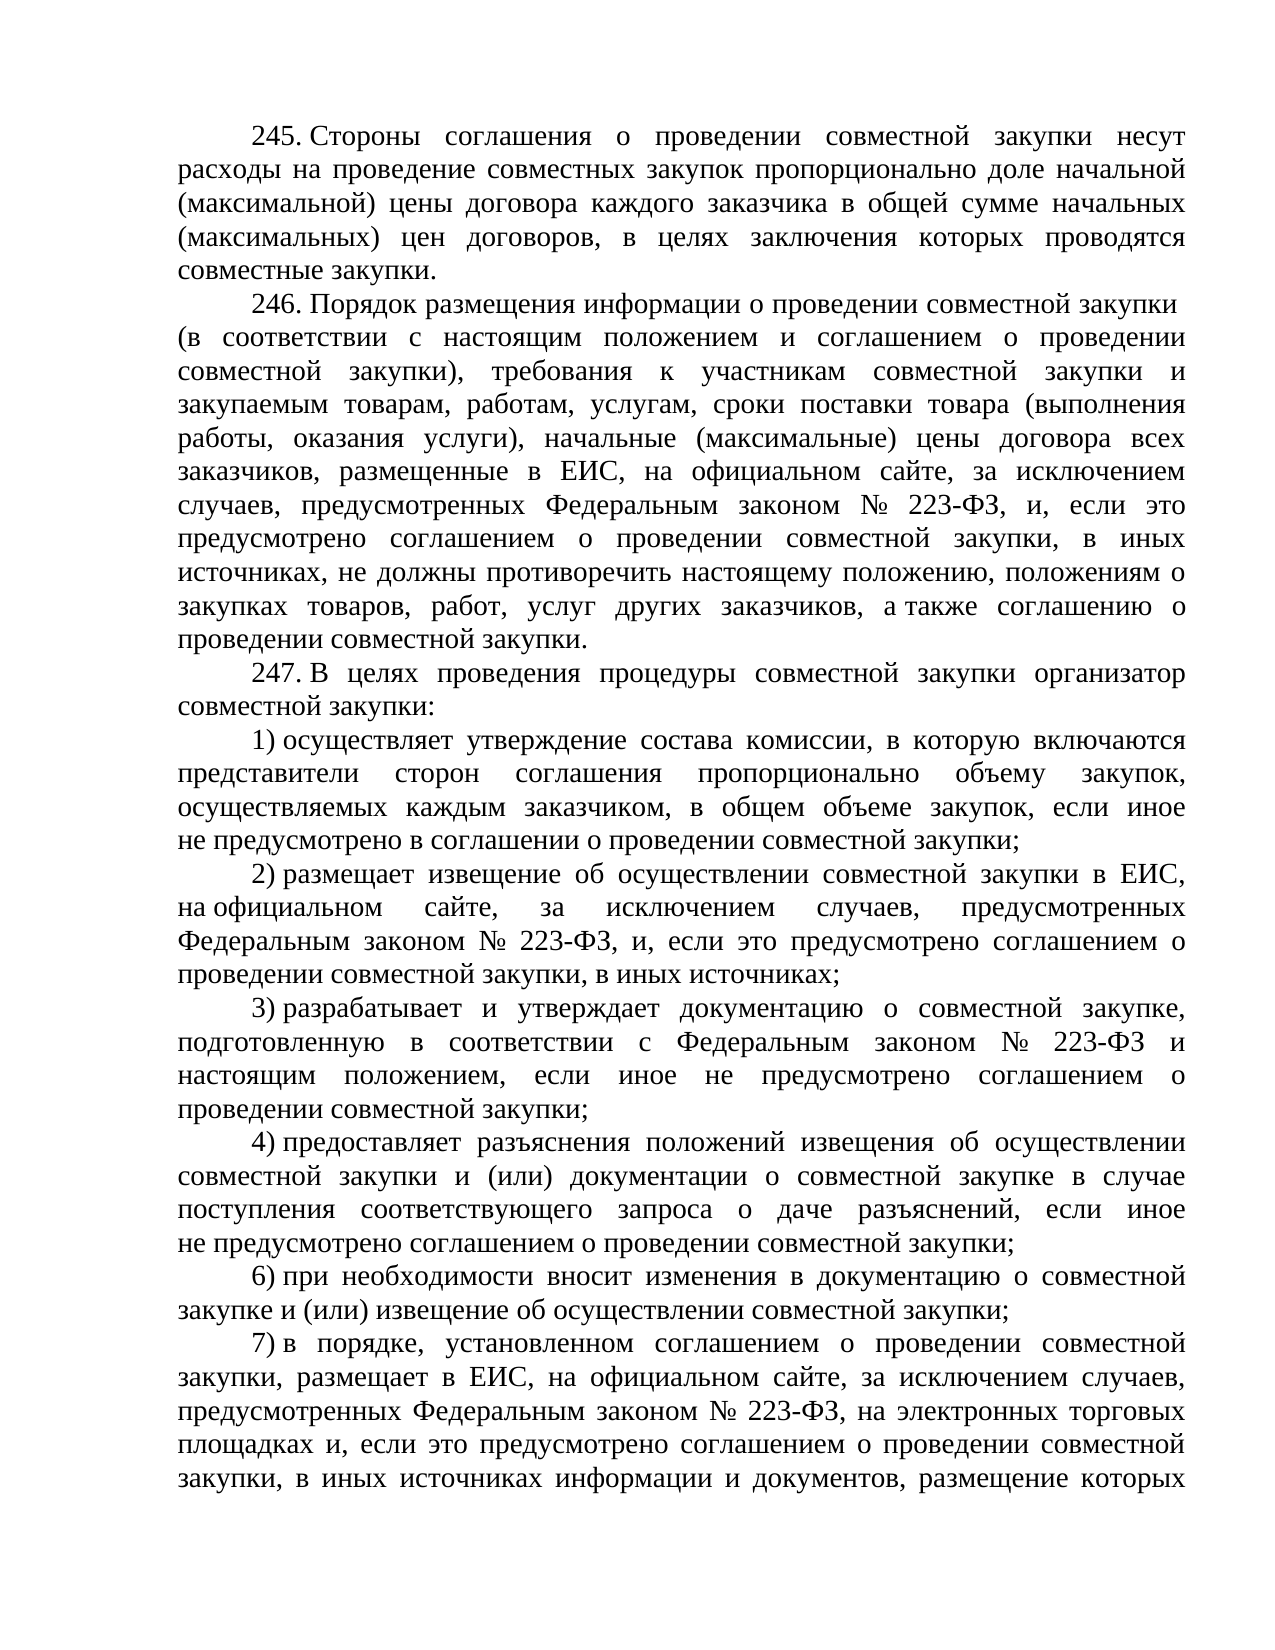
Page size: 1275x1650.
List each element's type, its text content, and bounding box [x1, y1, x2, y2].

text 2) размещает извещение об осуществлении совместной закупки в ЕИС, на официальном сайте, за исключением случаев, предусмотренных Федеральным законом № 223-ФЗ, и, если это предусмотрено соглашением о проведении совместной закупки, в иных источниках; [177, 856, 1186, 990]
text 6) при необходимости вносит изменения в документацию о совместной закупке и (или) извещение об осуществлении совместной закупки; [177, 1258, 1186, 1326]
text 247. В целях проведения процедуры совместной закупки организатор совместной закупки: [177, 655, 1186, 722]
text 246. Порядок размещения информации о проведении совместной закупки (в соответствии с настоящим положением и соглашением о проведении совместной закупки), требования к участникам совместной закупки и закупаемым товарам, работам, услугам, сроки поставки товара (выполнения работы, оказания услуги), начальные (максимальные) цены договора всех заказчиков, размещенные в ЕИС, на официальном сайте, за исключением случаев, предусмотренных Федеральным законом № 223-ФЗ, и, если это предусмотрено соглашением о проведении совместной закупки, в иных источниках, не должны противоречить настоящему положению, положениям о закупках товаров, работ, услуг других заказчиков, а также соглашению о проведении совместной закупки. [177, 286, 1186, 655]
text 1) осуществляет утверждение состава комиссии, в которую включаются представители сторон соглашения пропорционально объему закупок, осуществляемых каждым заказчиком, в общем объеме закупок, если иное не предусмотрено в соглашении о проведении совместной закупки; [177, 722, 1186, 856]
text 3) разрабатывает и утверждает документацию о совместной закупке, подготовленную в соответствии с Федеральным законом № 223-ФЗ и настоящим положением, если иное не предусмотрено соглашением о проведении совместной закупки; [177, 990, 1186, 1124]
text 4) предоставляет разъяснения положений извещения об осуществлении совместной закупки и (или) документации о совместной закупке в случае поступления соответствующего запроса о даче разъяснений, если иное не предусмотрено соглашением о проведении совместной закупки; [177, 1124, 1186, 1258]
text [177, 1326, 1186, 1493]
text 245. Стороны соглашения о проведении совместной закупки несут расходы на проведение совместных закупок пропорционально доле начальной (максимальной) цены договора каждого заказчика в общей сумме начальных (максимальных) цен договоров, в целях заключения которых проводятся совместные закупки. [177, 118, 1186, 286]
